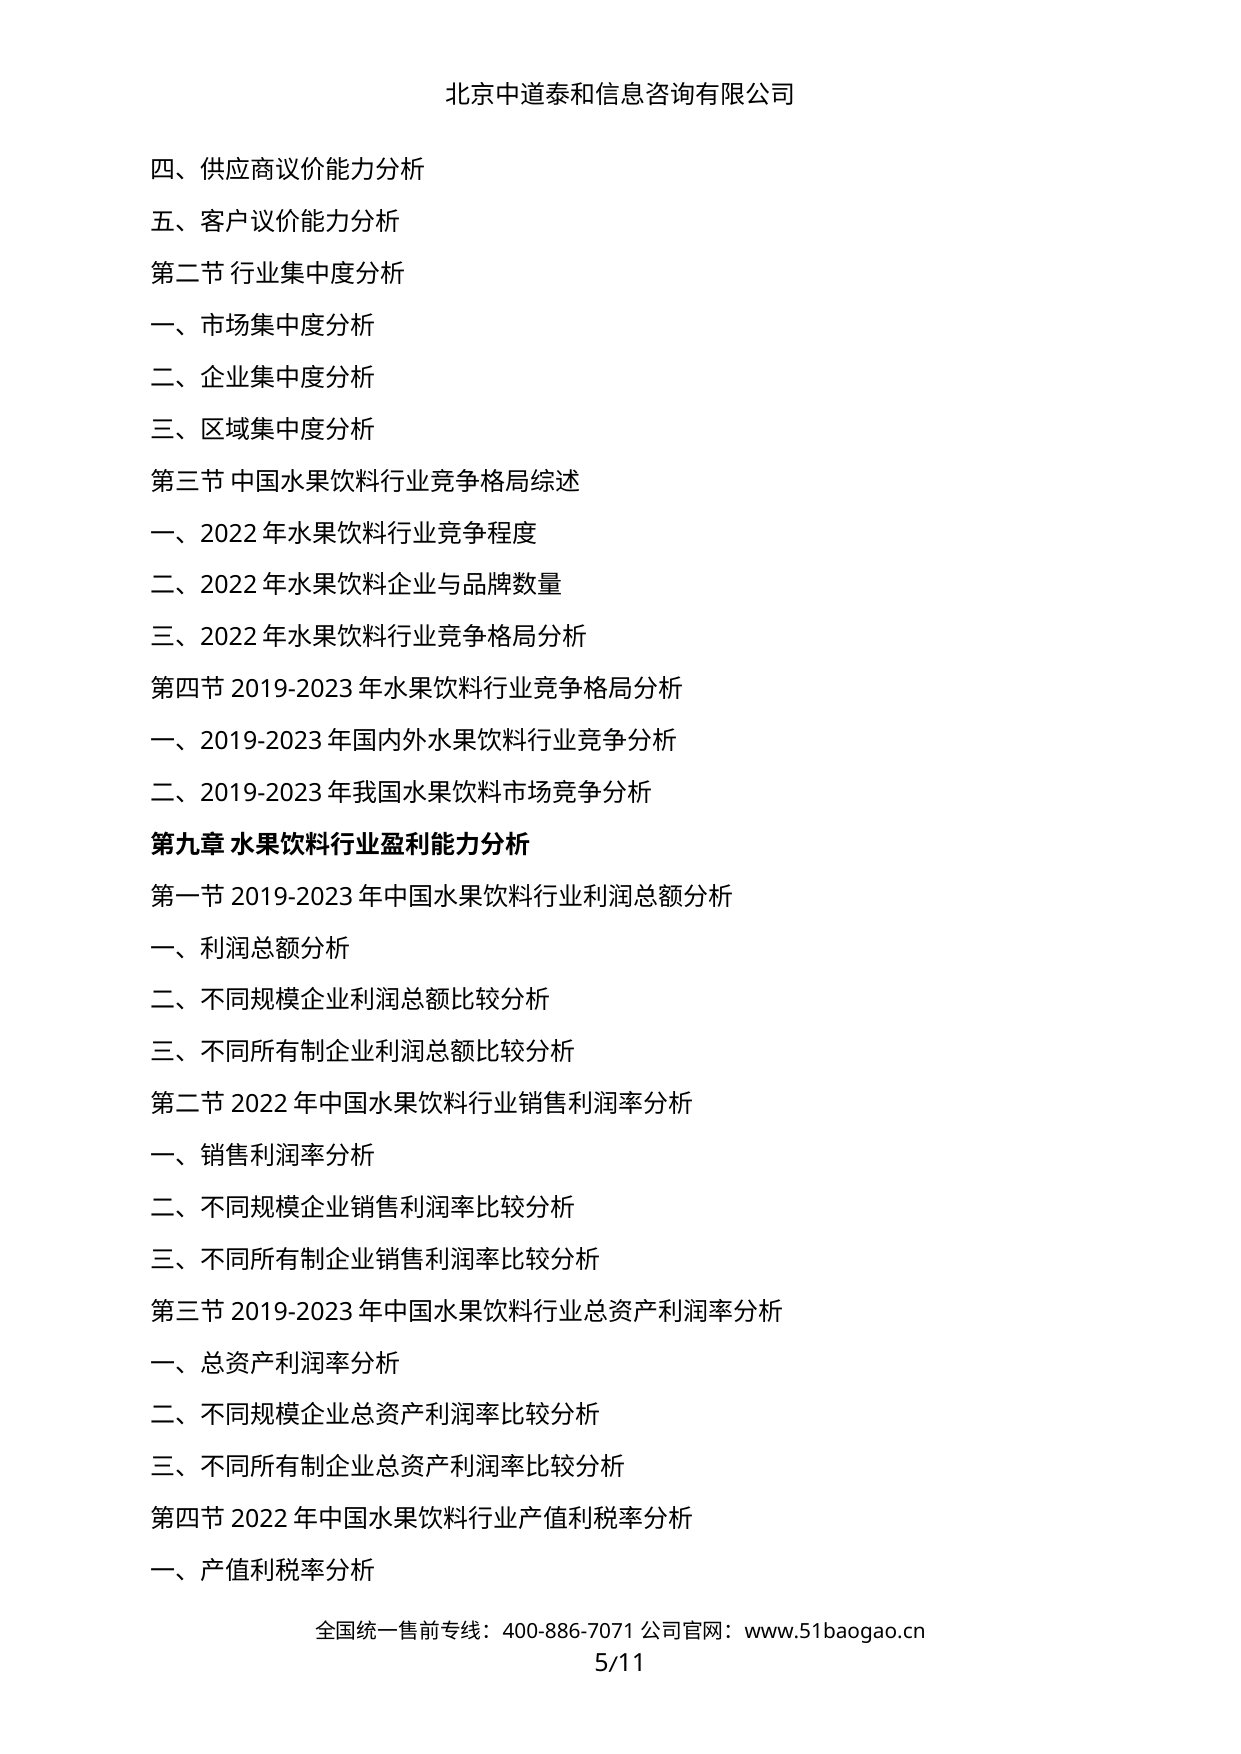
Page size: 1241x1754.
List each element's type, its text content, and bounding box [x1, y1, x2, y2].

text 一、产值利税率分析 [150, 1551, 1090, 1587]
text 第九章 水果饮料行业盈利能力分析 [150, 824, 1090, 861]
text 二、不同规模企业销售利润率比较分析 [150, 1187, 1090, 1224]
text 二、2019-2023年我国水果饮料市场竞争分析 [150, 772, 1090, 809]
text 一、利润总额分析 [150, 928, 1090, 964]
text 二、企业集中度分析 [150, 357, 1090, 394]
text 一、销售利润率分析 [150, 1136, 1090, 1172]
text 一、总资产利润率分析 [150, 1343, 1090, 1379]
text 三、不同所有制企业总资产利润率比较分析 [150, 1447, 1090, 1483]
text 二、2022年水果饮料企业与品牌数量 [150, 565, 1090, 601]
text 一、2022年水果饮料行业竞争程度 [150, 513, 1090, 549]
text 五、客户议价能力分析 [150, 202, 1090, 238]
text 第二节 行业集中度分析 [150, 254, 1090, 290]
text 三、不同所有制企业利润总额比较分析 [150, 1032, 1090, 1068]
text 一、2019-2023年国内外水果饮料行业竞争分析 [150, 721, 1090, 757]
text 四、供应商议价能力分析 [150, 150, 1090, 186]
text 第三节 2019-2023年中国水果饮料行业总资产利润率分析 [150, 1291, 1090, 1327]
text 二、不同规模企业总资产利润率比较分析 [150, 1395, 1090, 1431]
text 三、区域集中度分析 [150, 409, 1090, 446]
text 第二节 2022年中国水果饮料行业销售利润率分析 [150, 1084, 1090, 1120]
text 第四节 2019-2023年水果饮料行业竞争格局分析 [150, 669, 1090, 705]
text 第四节 2022年中国水果饮料行业产值利税率分析 [150, 1499, 1090, 1535]
text 三、不同所有制企业销售利润率比较分析 [150, 1239, 1090, 1276]
text 第一节 2019-2023年中国水果饮料行业利润总额分析 [150, 876, 1090, 912]
text 三、2022年水果饮料行业竞争格局分析 [150, 617, 1090, 653]
text 一、市场集中度分析 [150, 306, 1090, 342]
text 第三节 中国水果饮料行业竞争格局综述 [150, 461, 1090, 497]
text 二、不同规模企业利润总额比较分析 [150, 980, 1090, 1016]
